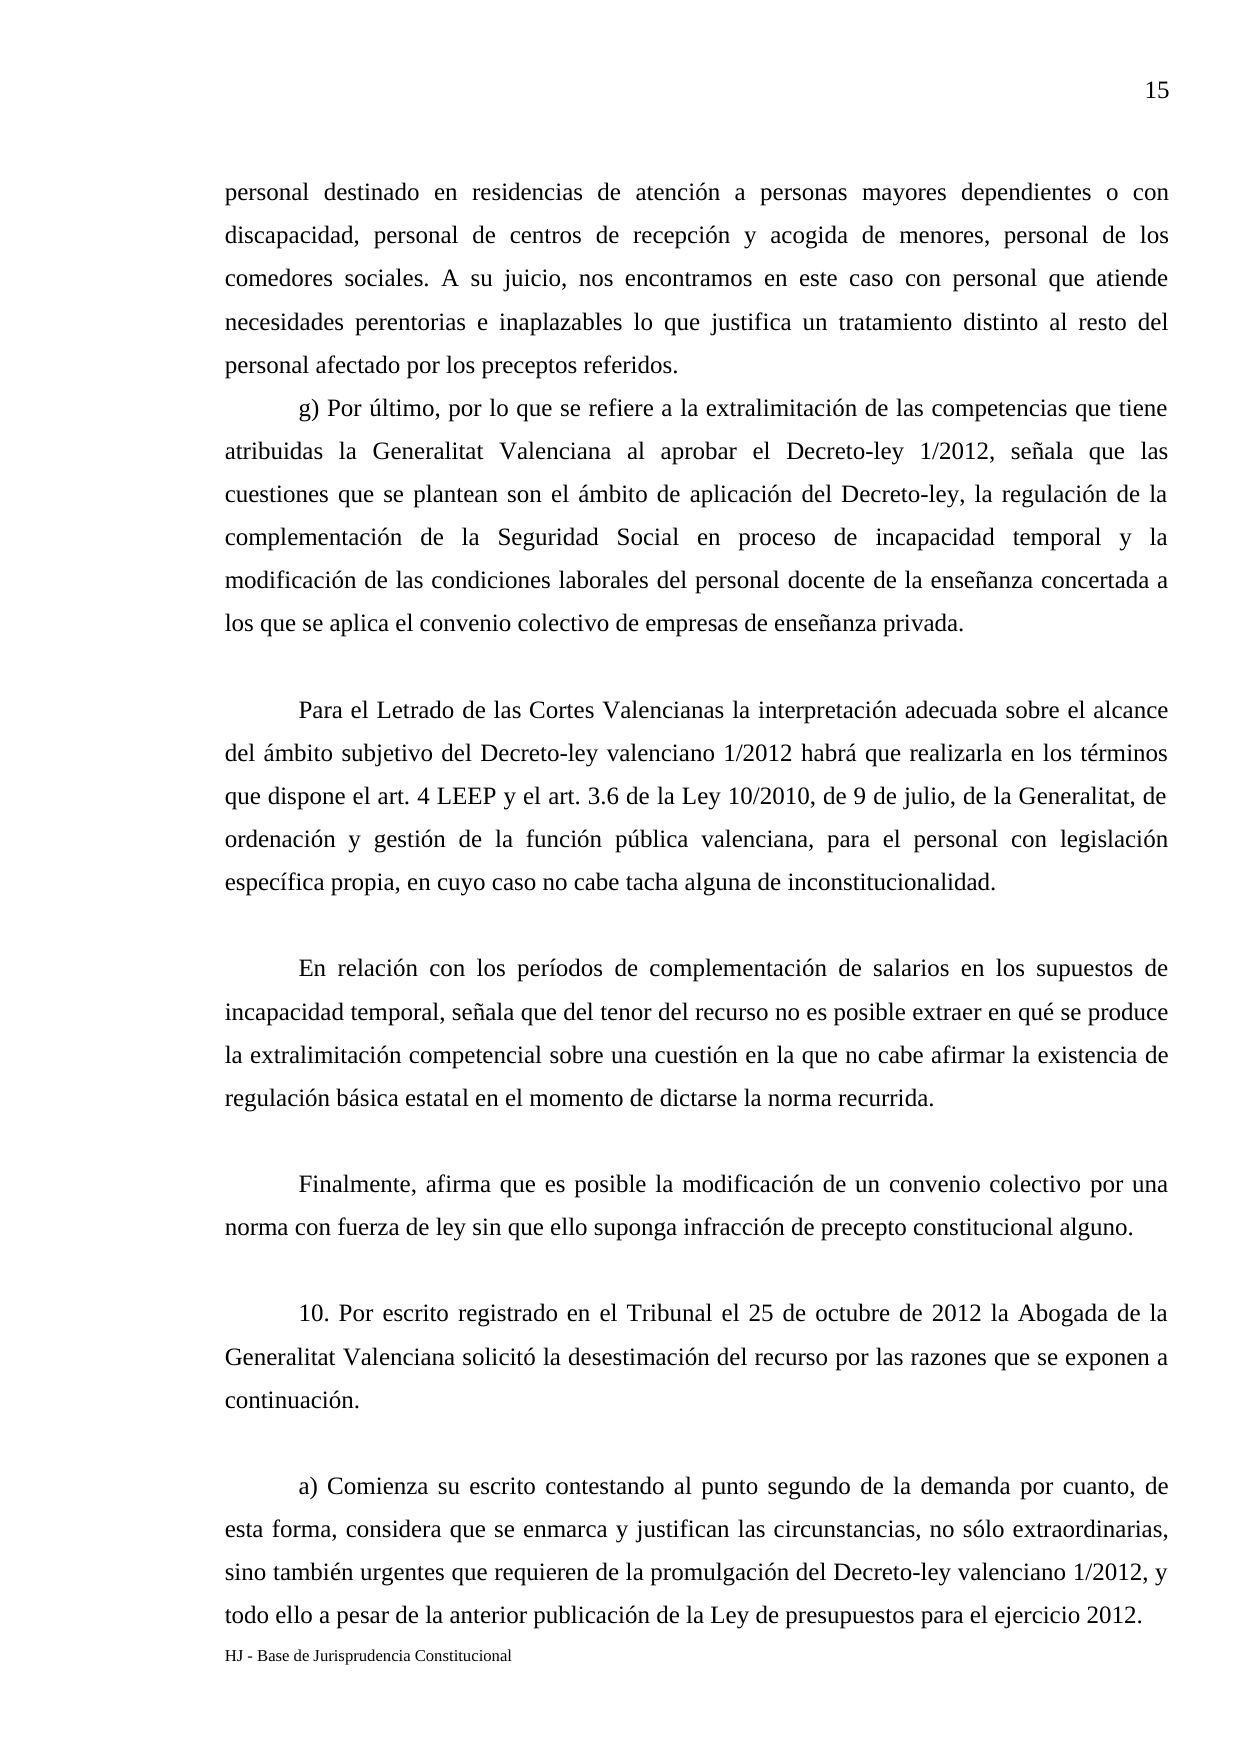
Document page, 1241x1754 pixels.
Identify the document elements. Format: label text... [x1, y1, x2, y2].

text Finalmente, afirma que es posible la modificación de un convenio colectivo por una norma con fuerza de ley sin que ello suponga infracción de precepto constitucional alguno. [224, 1169, 1169, 1241]
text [224, 177, 1169, 378]
text g) Por último, por lo que se refiere a la extralimitación de las competencias que tiene atribuidas la Generalitat Valenciana al aprobar el Decreto-ley 1/2012, señala que las cuestiones que se plantean son el ámbito de aplicación del Decreto-ley, la regulación de la complementación de la Seguridad Social en proceso de incapacidad temporal y la modificación de las condiciones laborales del personal docente de la enseñanza concertada a los que se aplica el convenio colectivo de empresas de enseñanza privada. [224, 393, 1169, 637]
text En relación con los períodos de complementación de salarios en los supuestos de incapacidad temporal, señala que del tenor del recurso no es posible extraer en qué se produce la extralimitación competencial sobre una cuestión en la que no cabe afirmar la existencia de regulación básica estatal en el momento de dictarse la norma recurrida. [224, 953, 1169, 1112]
text 10. Por escrito registrado en el Tribunal el 25 de octubre de 2012 la Abogada de la Generalitat Valenciana solicitó la desestimación del recurso por las razones que se exponen a continuación. [224, 1298, 1169, 1413]
text a) Comienza su escrito contestando al punto segundo de la demanda por cuanto, de esta forma, considera que se enmarca y justifican las circunstancias, no sólo extraordinarias, sino también urgentes que requieren de la promulgación del Decreto-ley valenciano 1/2012, y todo ello a pesar de la anterior publicación de la Ley de presupuestos para el ejercicio 2012. [224, 1471, 1169, 1629]
text Para el Letrado de las Cortes Valencianas la interpretación adecuada sobre el alcance del ámbito subjetivo del Decreto-ley valenciano 1/2012 habrá que realizarla en los términos que dispone el art. 4 LEEP y el art. 3.6 de la Ley 10/2010, de 9 de julio, de la Generalitat, de ordenación y gestión de la función pública valenciana, para el personal con legislación específica propia, en cuyo caso no cabe tacha alguna de inconstitucionalidad. [224, 695, 1169, 896]
